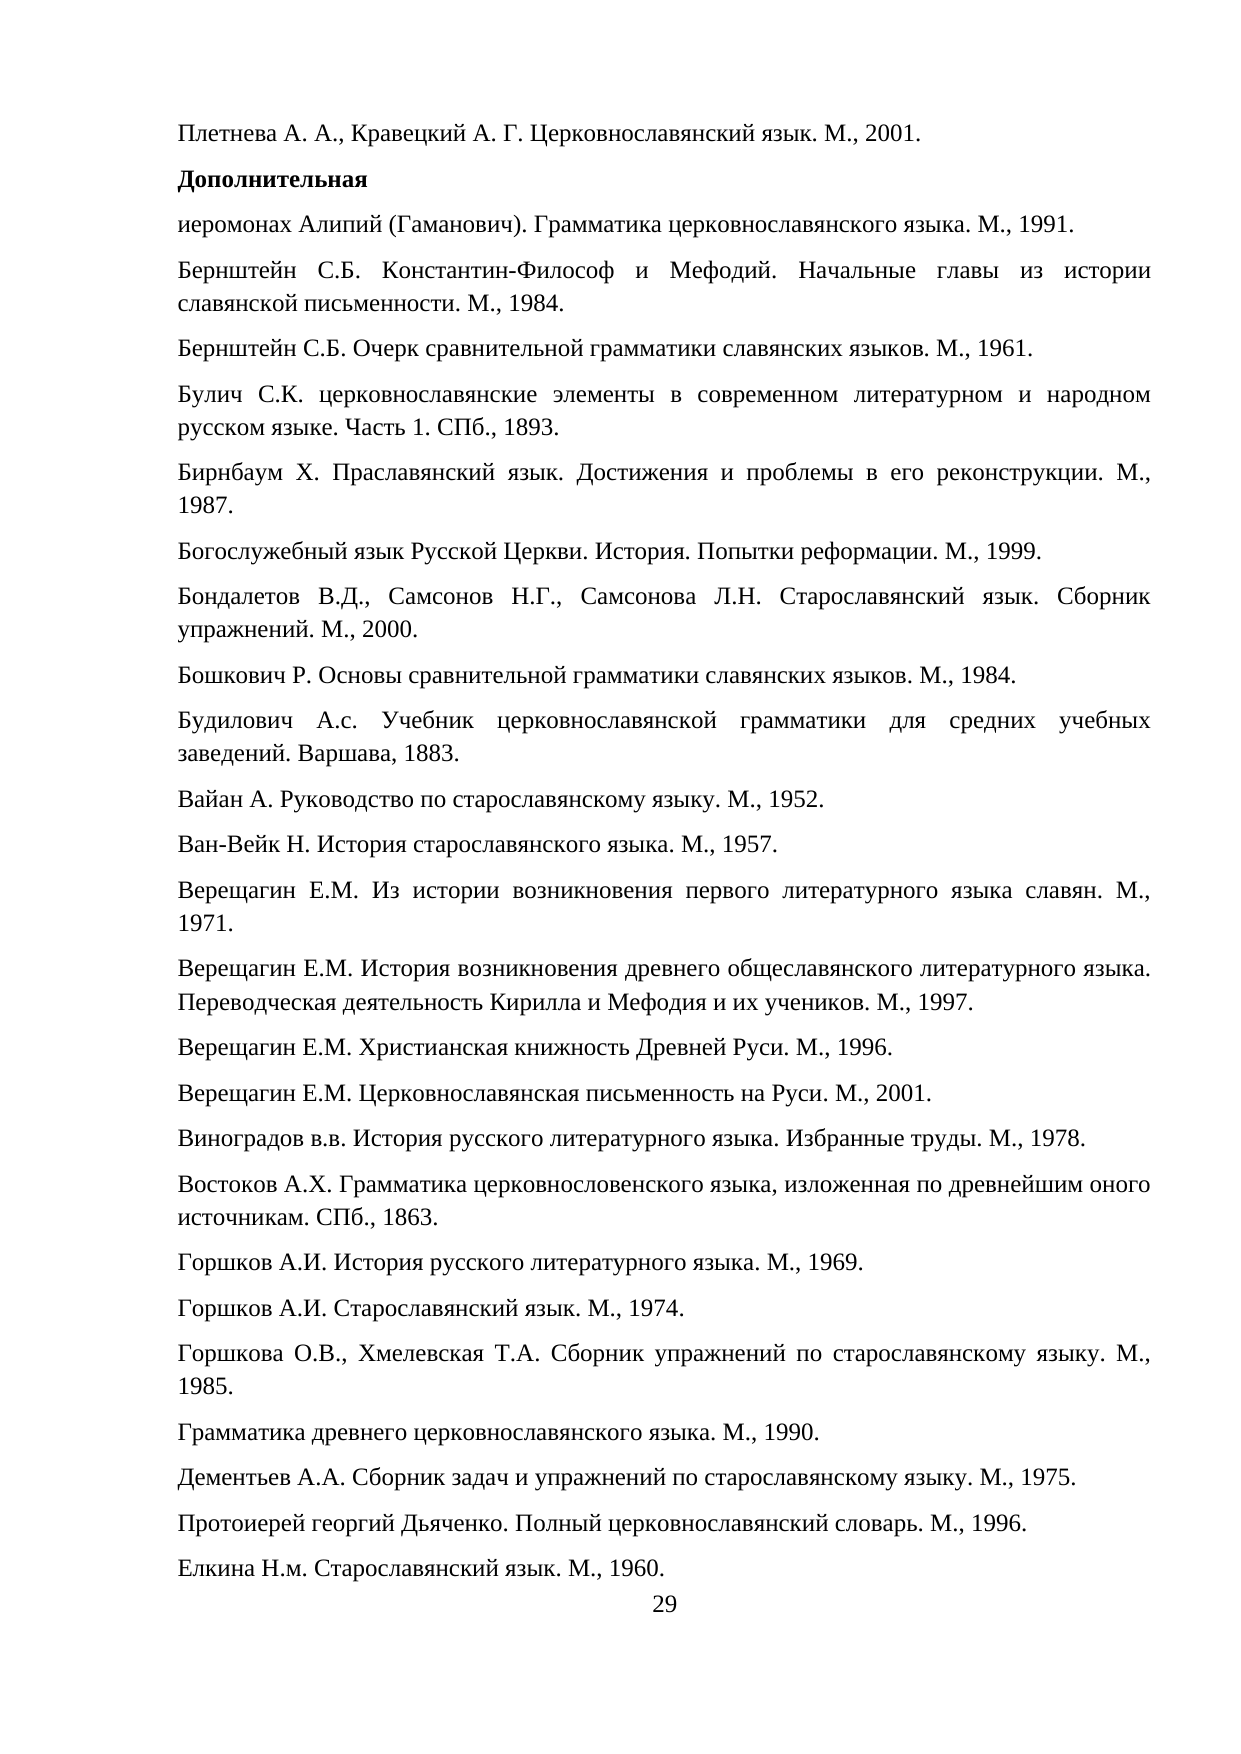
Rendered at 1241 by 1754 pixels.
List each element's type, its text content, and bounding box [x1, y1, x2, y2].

text Протоиерей георгий Дьяченко. Полный церковнославянский словарь. М., 1996. [177, 1508, 1152, 1537]
text Горшкова О.В., Хмелевская Т.А. Сборник упражнений по старославянскому языку. М., 1985. [177, 1338, 1152, 1400]
text Бернштейн С.Б. Константин-Философ и Мефодий. Начальные главы из истории славянской письменности. М., 1984. [177, 255, 1152, 316]
text Грамматика древнего церковнославянского языка. М., 1990. [177, 1417, 1152, 1446]
text Булич С.К. церковнославянские элементы в современном литературном и народном русском языке. Часть 1. СПб., 1893. [177, 379, 1152, 441]
text Горшков А.И. История русского литературного языка. М., 1969. [177, 1247, 1152, 1276]
text Богослужебный язык Русской Церкви. История. Попытки реформации. М., 1999. [177, 536, 1152, 564]
text Будилович А.с. Учебник церковнославянской грамматики для средних учебных заведений. Варшава, 1883. [177, 705, 1152, 767]
text Верещагин Е.М. Из истории возникновения первого литературного языка славян. М., 1971. [177, 875, 1152, 937]
text Востоков А.Х. Грамматика церковнословенского языка, изложенная по древнейшим оного источникам. СПб., 1863. [177, 1169, 1152, 1230]
text иеромонах Алипий (Гаманович). Грамматика церковнославянского языка. М., 1991. [177, 209, 1152, 238]
text Бондалетов В.Д., Самсонов Н.Г., Самсонова Л.Н. Старославянский язык. Сборник упражнений. М., 2000. [177, 581, 1152, 643]
text Верещагин Е.М. Церковнославянская письменность на Руси. М., 2001. [177, 1078, 1152, 1106]
text Бирнбаум X. Праславянский язык. Достижения и проблемы в его реконструкции. М., 1987. [177, 457, 1152, 519]
text Горшков А.И. Старославянский язык. М., 1974. [177, 1293, 1152, 1321]
text Елкина Н.м. Старославянский язык. М., 1960. [177, 1553, 1152, 1582]
text Плетнева А. А., Кравецкий А. Г. Церковнославянский язык. М., 2001. [177, 118, 1152, 147]
text Бернштейн С.Б. Очерк сравнительной грамматики славянских языков. М., 1961. [177, 333, 1152, 362]
subtitle Дополнительная [177, 164, 1152, 192]
text Виноградов в.в. История русского литературного языка. Избранные труды. М., 1978. [177, 1123, 1152, 1152]
text Вайан А. Руководство по старославянскому языку. М., 1952. [177, 784, 1152, 813]
text Верещагин Е.М. История возникновения древнего общеславянского литературного языка. Переводческая деятельность Кирилла и Мефодия и их учеников. М., 1997. [177, 953, 1152, 1015]
text Бошкович Р. Основы сравнительной грамматики славянских языков. М., 1984. [177, 660, 1152, 689]
text Верещагин Е.М. Христианская книжность Древней Руси. М., 1996. [177, 1032, 1152, 1061]
text Ван-Вейк Н. История старославянского языка. М., 1957. [177, 829, 1152, 858]
text Дементьев А.А. Сборник задач и упражнений по старославянскому языку. М., 1975. [177, 1462, 1152, 1491]
